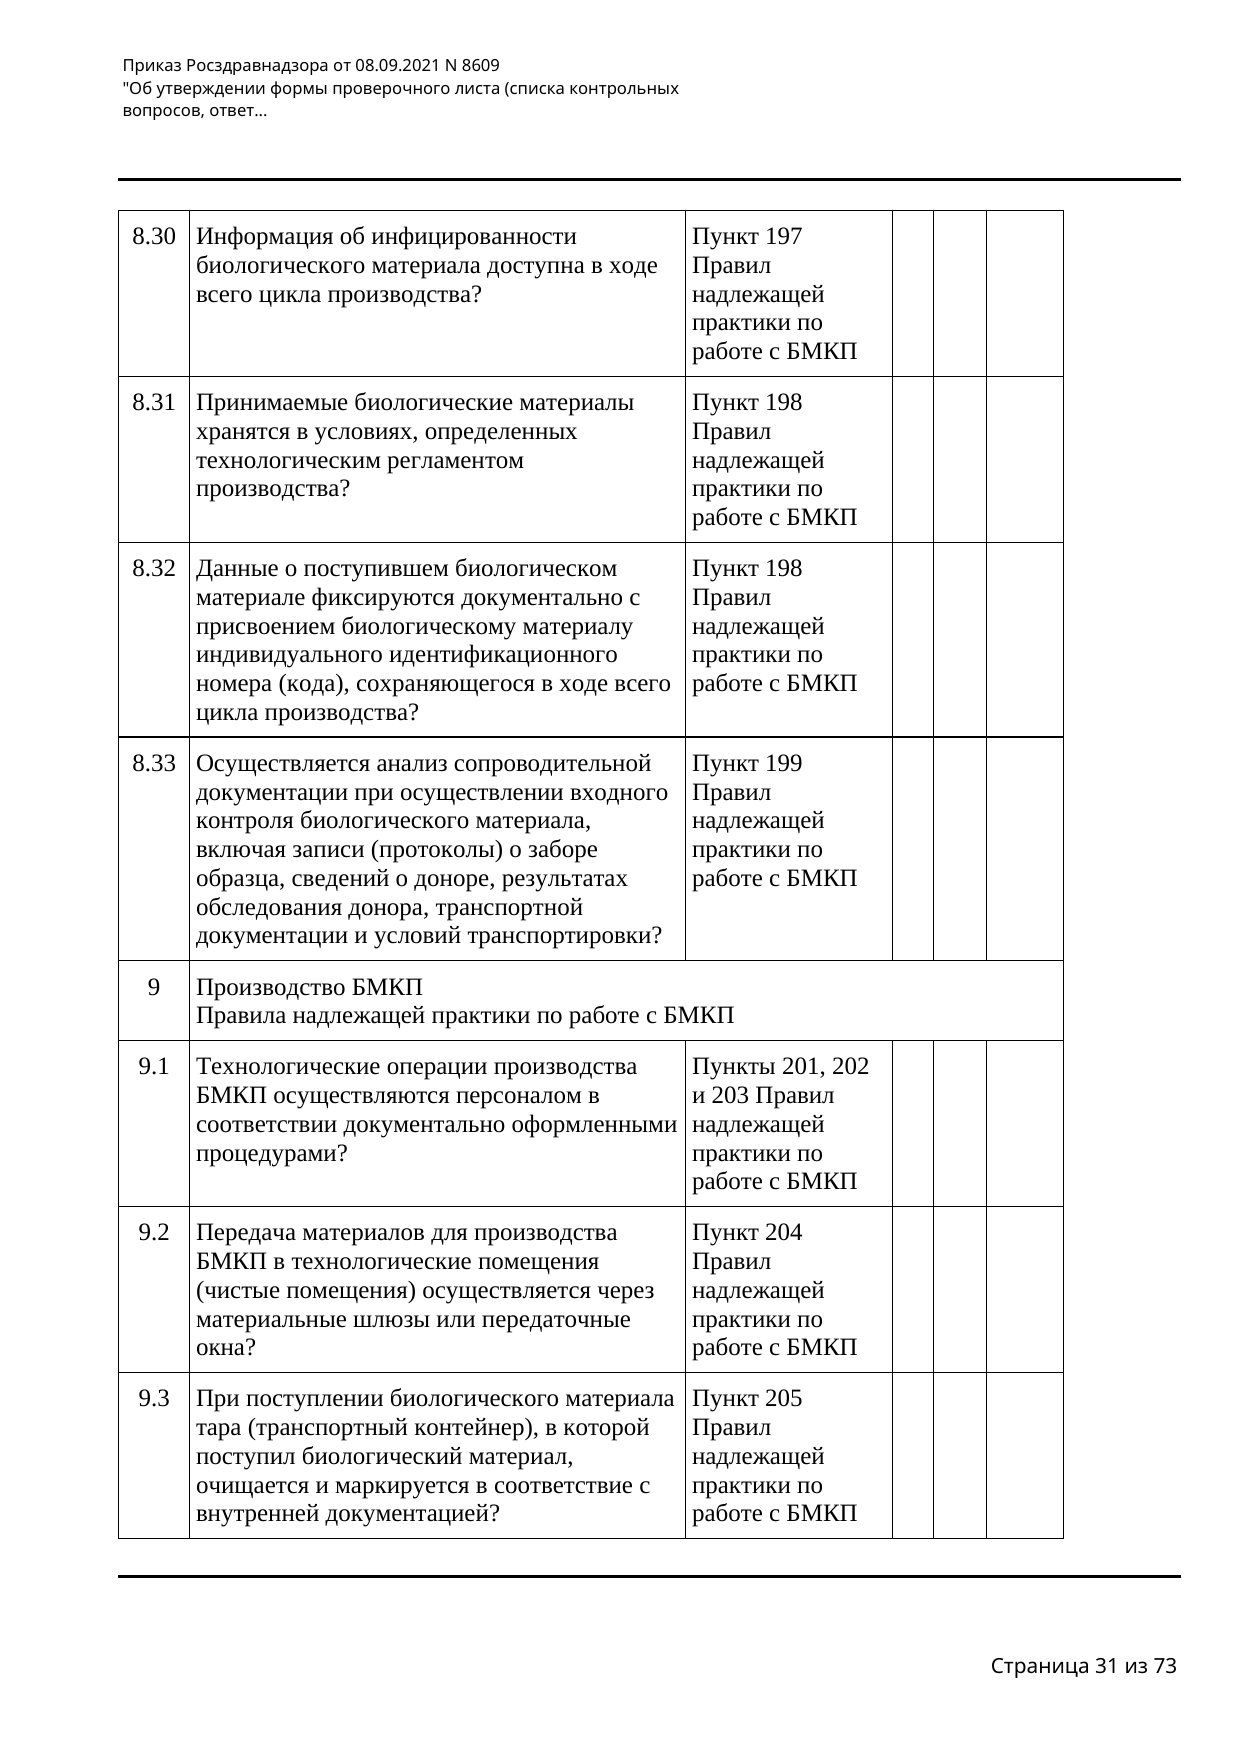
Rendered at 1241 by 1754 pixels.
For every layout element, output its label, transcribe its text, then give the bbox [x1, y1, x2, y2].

table_cell [987, 738, 1063, 960]
table_cell [987, 377, 1063, 542]
table_cell Передача материалов для производства БМКП в технологические помещения (чистые помещения) осуществляется через материальные шлюзы или передаточные окна? [190, 1207, 685, 1372]
table_cell Пункт 198 Правил надлежащей практики по работе с БМКП [686, 377, 892, 542]
table_cell [934, 1373, 986, 1538]
table_cell Пункты 201, 202 и 203 Правил надлежащей практики по работе с БМКП [686, 1041, 892, 1206]
table_cell [987, 1041, 1063, 1206]
table_cell [893, 211, 933, 376]
table_cell [893, 1373, 933, 1538]
table_cell Осуществляется анализ сопроводительной документации при осуществлении входного контроля биологического материала, включая записи (протоколы) о заборе образца, сведений о доноре, результатах обследования донора, транспортной документации и условий транспортировки? [190, 738, 685, 960]
table_cell 9.1 [119, 1041, 189, 1206]
table_cell [893, 543, 933, 736]
table_cell 8.31 [119, 377, 189, 542]
table_cell [893, 377, 933, 542]
table_cell [934, 738, 986, 960]
table_cell Технологические операции производства БМКП осуществляются персоналом в соответствии документально оформленными процедурами? [190, 1041, 685, 1206]
table_cell [934, 1041, 986, 1206]
table_cell [987, 1373, 1063, 1538]
table_cell [987, 211, 1063, 376]
table_cell Информация об инфицированности биологического материала доступна в ходе всего цикла производства? [190, 211, 685, 376]
table_cell Пункт 198 Правил надлежащей практики по работе с БМКП [686, 543, 892, 736]
table_cell [893, 1207, 933, 1372]
table_cell [987, 543, 1063, 736]
table_cell 9 [119, 961, 189, 1040]
table_cell При поступлении биологического материала тара (транспортный контейнер), в которой поступил биологический материал, очищается и маркируется в соответствие с внутренней документацией? [190, 1373, 685, 1538]
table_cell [686, 1373, 892, 1538]
table_cell [934, 1207, 986, 1372]
table_cell 8.30 [119, 211, 189, 376]
table_cell 8.33 [119, 738, 189, 960]
table_cell [934, 377, 986, 542]
table_cell Пункт 204 Правил надлежащей практики по работе с БМКП [686, 1207, 892, 1372]
table_cell 9.2 [119, 1207, 189, 1372]
table_cell [893, 1041, 933, 1206]
table_cell [987, 1207, 1063, 1372]
table_cell Принимаемые биологические материалы хранятся в условиях, определенных технологическим регламентом производства? [190, 377, 685, 542]
table_cell Производство БМКП Правила надлежащей практики по работе с БМКП [190, 961, 1063, 1040]
table_cell 8.32 [119, 543, 189, 736]
table_cell 9.3 [119, 1373, 189, 1538]
table_cell Данные о поступившем биологическом материале фиксируются документально с присвоением биологическому материалу индивидуального идентификационного номера (кода), сохраняющегося в ходе всего цикла производства? [190, 543, 685, 736]
table_cell [893, 738, 933, 960]
table_cell [934, 211, 986, 376]
table_cell [934, 543, 986, 736]
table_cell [686, 211, 892, 376]
table_cell Пункт 199 Правил надлежащей практики по работе с БМКП [686, 738, 892, 960]
